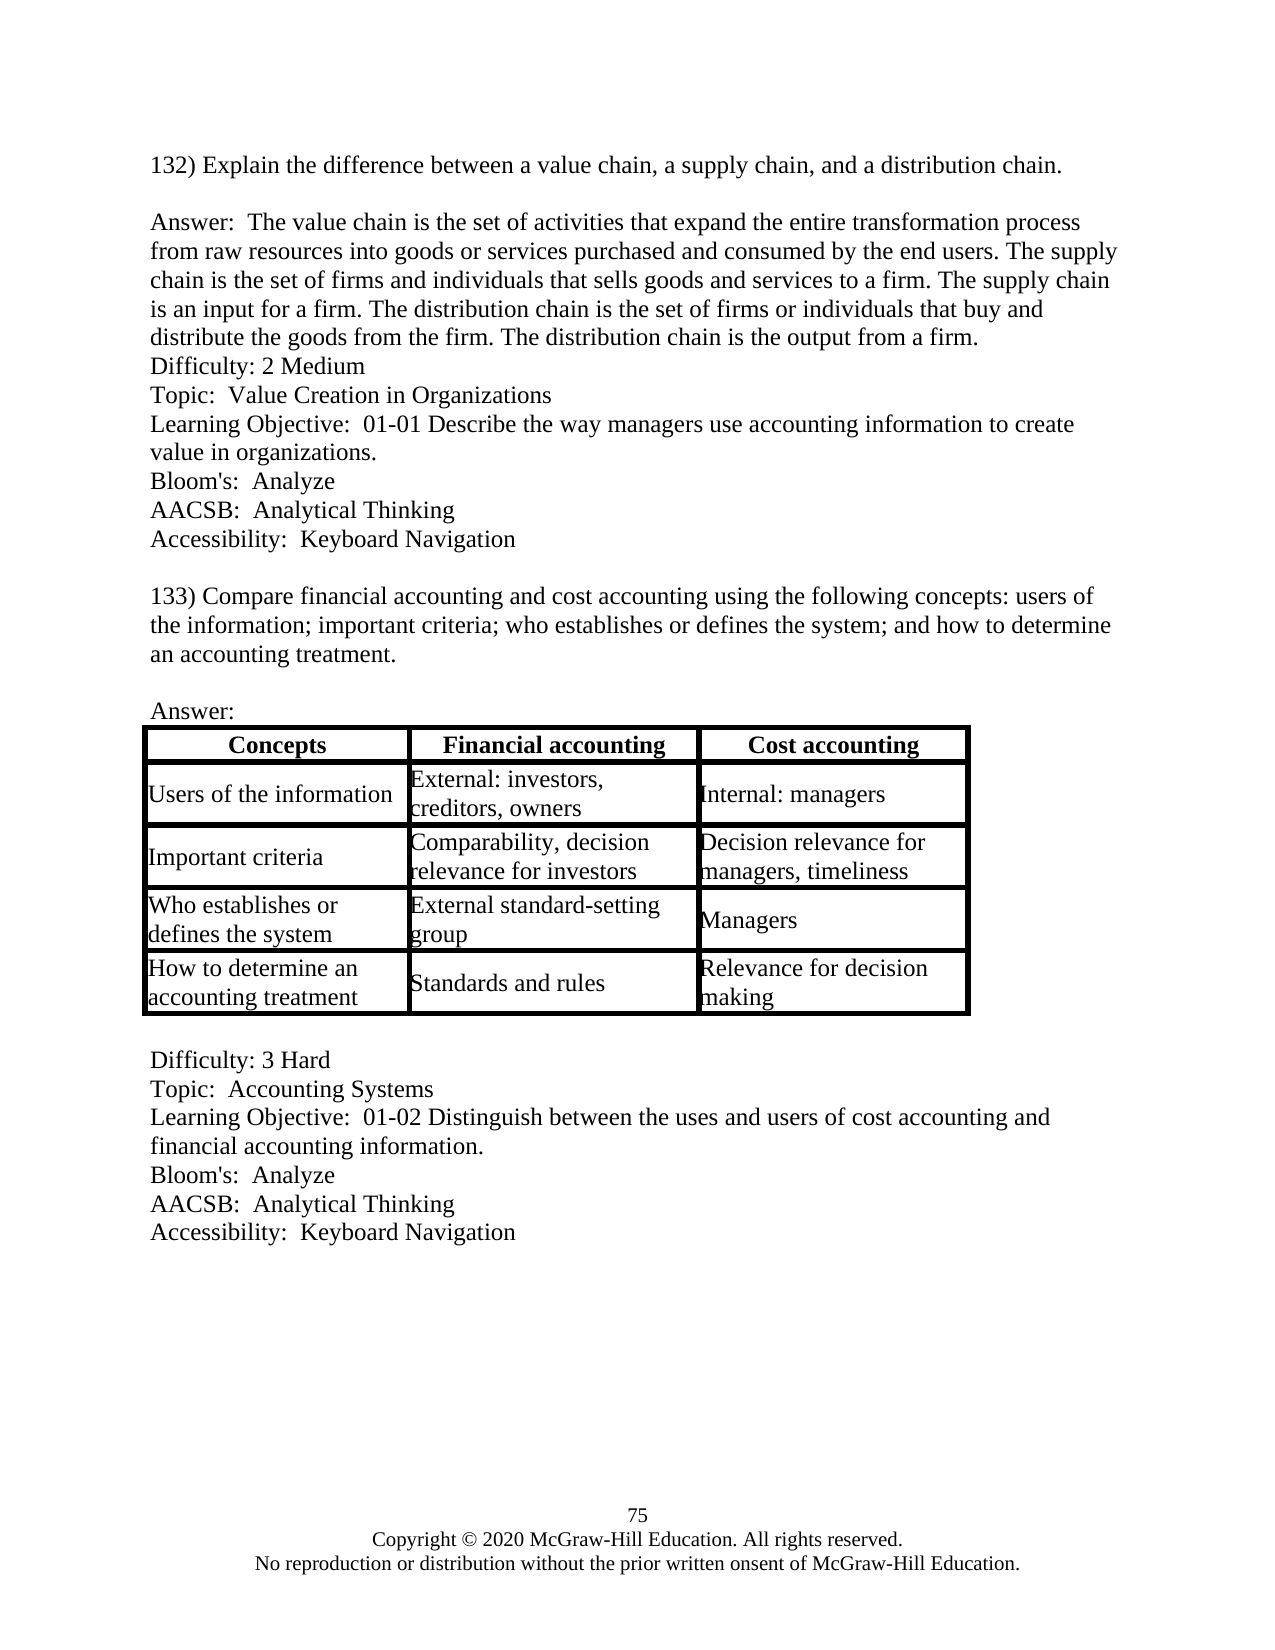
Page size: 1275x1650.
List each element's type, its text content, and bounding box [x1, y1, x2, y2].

text Accessibility: Keyboard Navigation [150, 1217, 1125, 1246]
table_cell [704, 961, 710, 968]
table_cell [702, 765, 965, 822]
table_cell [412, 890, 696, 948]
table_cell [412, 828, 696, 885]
text Answer: [150, 696, 1125, 725]
text Difficulty: 2 Medium [150, 351, 1125, 380]
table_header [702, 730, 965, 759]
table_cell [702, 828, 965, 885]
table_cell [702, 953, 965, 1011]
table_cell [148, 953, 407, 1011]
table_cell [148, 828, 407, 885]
text Learning Objective: 01-02 Distinguish between the uses and users of cost accounting and financial accounting information. [150, 1102, 1125, 1160]
text Learning Objective: 01-01 Describe the way managers use accounting information to create value in organizations. [150, 409, 1125, 466]
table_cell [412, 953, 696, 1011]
text Answer: The value chain is the set of activities that expand the entire transformation process from raw resources into goods or services purchased and consumed by the end users. The supply chain is the set of firms and individuals that sells goods and services to a firm. The supply chain is an input for a firm. The distribution chain is the set of firms or individuals that buy and distribute the goods from the firm. The distribution chain is the output from a firm. [150, 207, 1125, 351]
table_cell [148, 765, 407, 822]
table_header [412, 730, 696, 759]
text Topic: Value Creation in Organizations [150, 380, 1125, 409]
text Bloom's: Analyze [150, 1160, 1125, 1189]
text 133) Compare financial accounting and cost accounting using the following concepts: users of the information; important criteria; who establishes or defines the system; and how to determine an accounting treatment. [150, 581, 1125, 667]
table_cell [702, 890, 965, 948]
text Difficulty: 3 Hard [150, 1045, 1125, 1074]
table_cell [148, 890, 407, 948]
text Bloom's: Analyze [150, 466, 1125, 495]
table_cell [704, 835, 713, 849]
text AACSB: Analytical Thinking [150, 1189, 1125, 1217]
text Topic: Accounting Systems [150, 1074, 1125, 1102]
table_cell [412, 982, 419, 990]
text 132) Explain the difference between a value chain, a supply chain, and a distribution chain. [150, 150, 1125, 179]
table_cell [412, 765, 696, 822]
text Accessibility: Keyboard Navigation [150, 524, 1125, 552]
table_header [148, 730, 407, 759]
text AACSB: Analytical Thinking [150, 495, 1125, 524]
